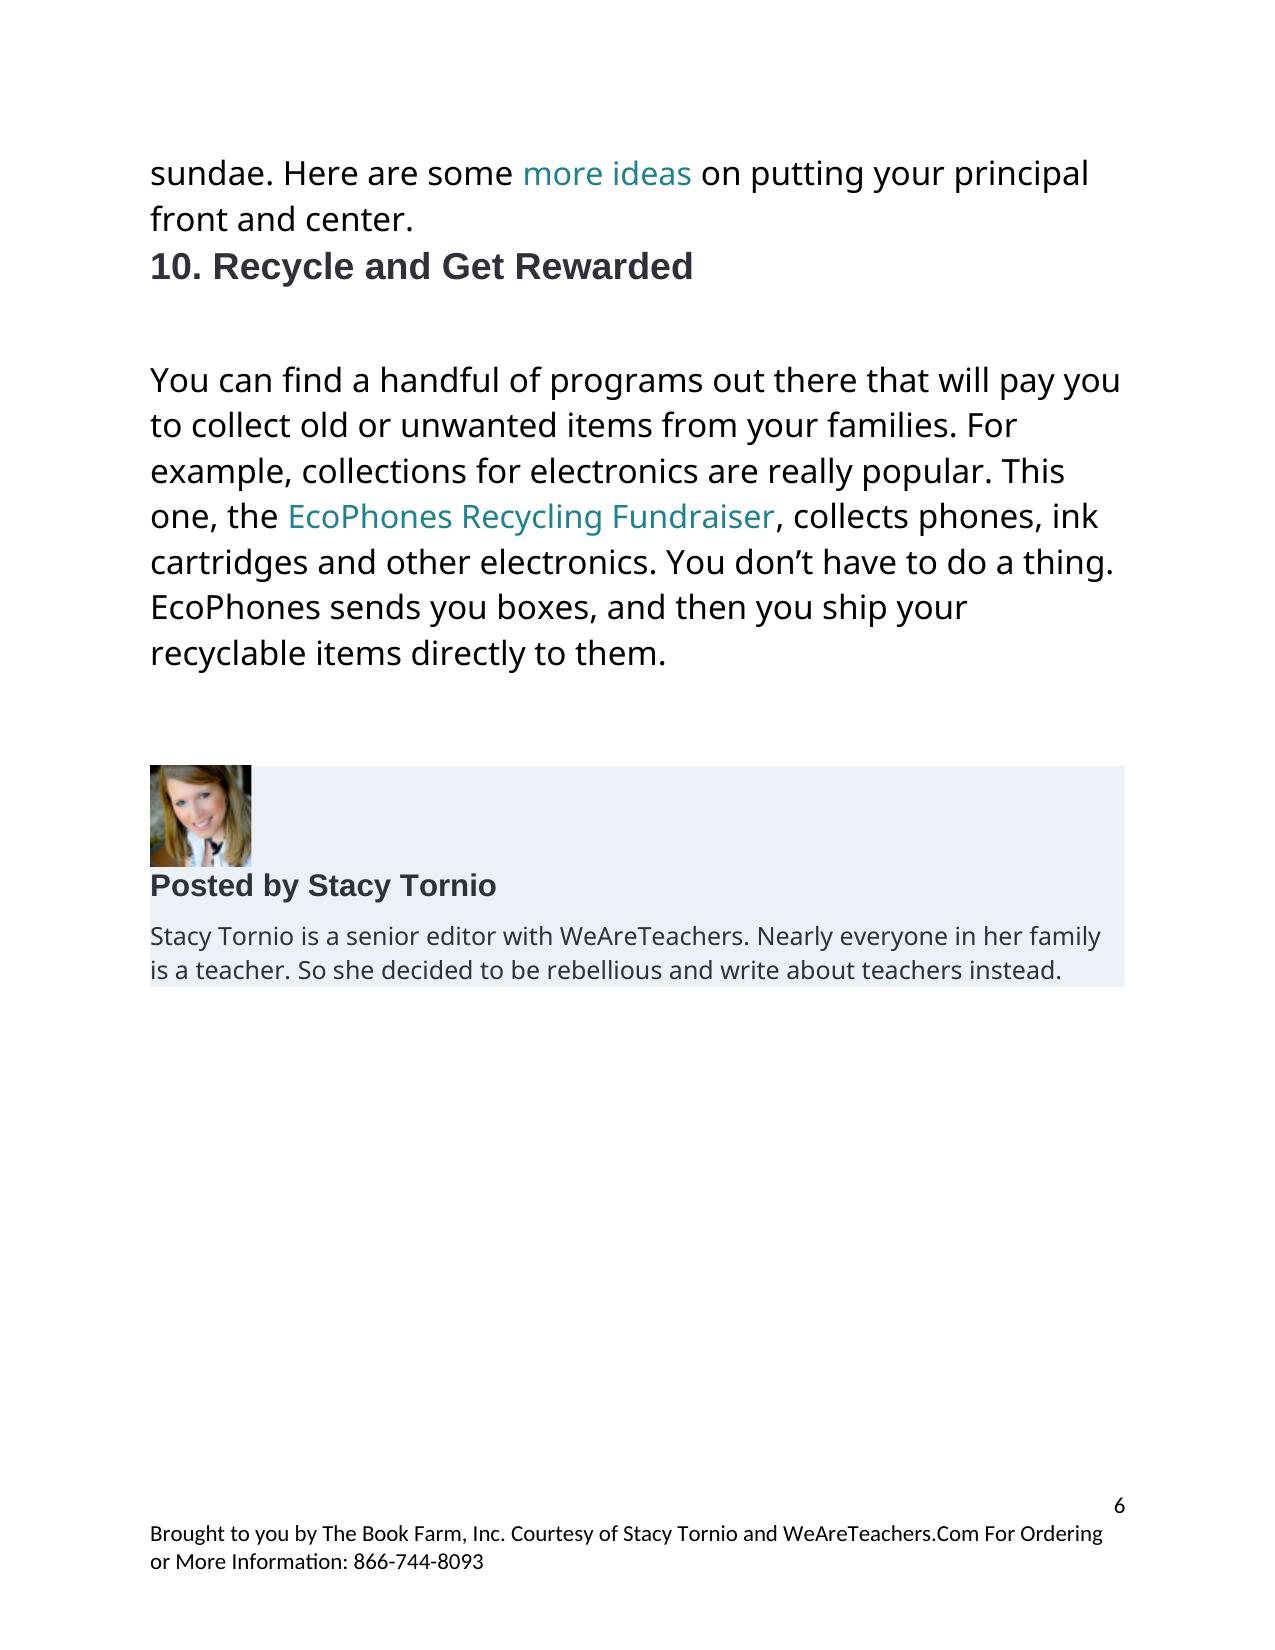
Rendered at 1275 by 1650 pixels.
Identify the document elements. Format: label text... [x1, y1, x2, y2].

text 10. Recycle and Get Rewarded [150, 241, 1125, 288]
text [150, 150, 1125, 241]
text Stacy Tornio is a senior editor with WeAreTeachers. Nearly everyone in her family is a teacher. So she decided to be rebellious and write about teachers instead. [150, 919, 1125, 987]
text You can find a handful of programs out there that will pay you to collect old or unwanted items from your families. For example, collections for electronics are really popular. This one, the EcoPhones Recycling Fundraiser, collects phones, ink cartridges and other electronics. You don’t have to do a thing. EcoPhones sends you boxes, and then you ship your recyclable items directly to them. [150, 313, 1125, 675]
text Posted by Stacy Tornio [150, 867, 1125, 903]
picture [150, 765, 252, 867]
